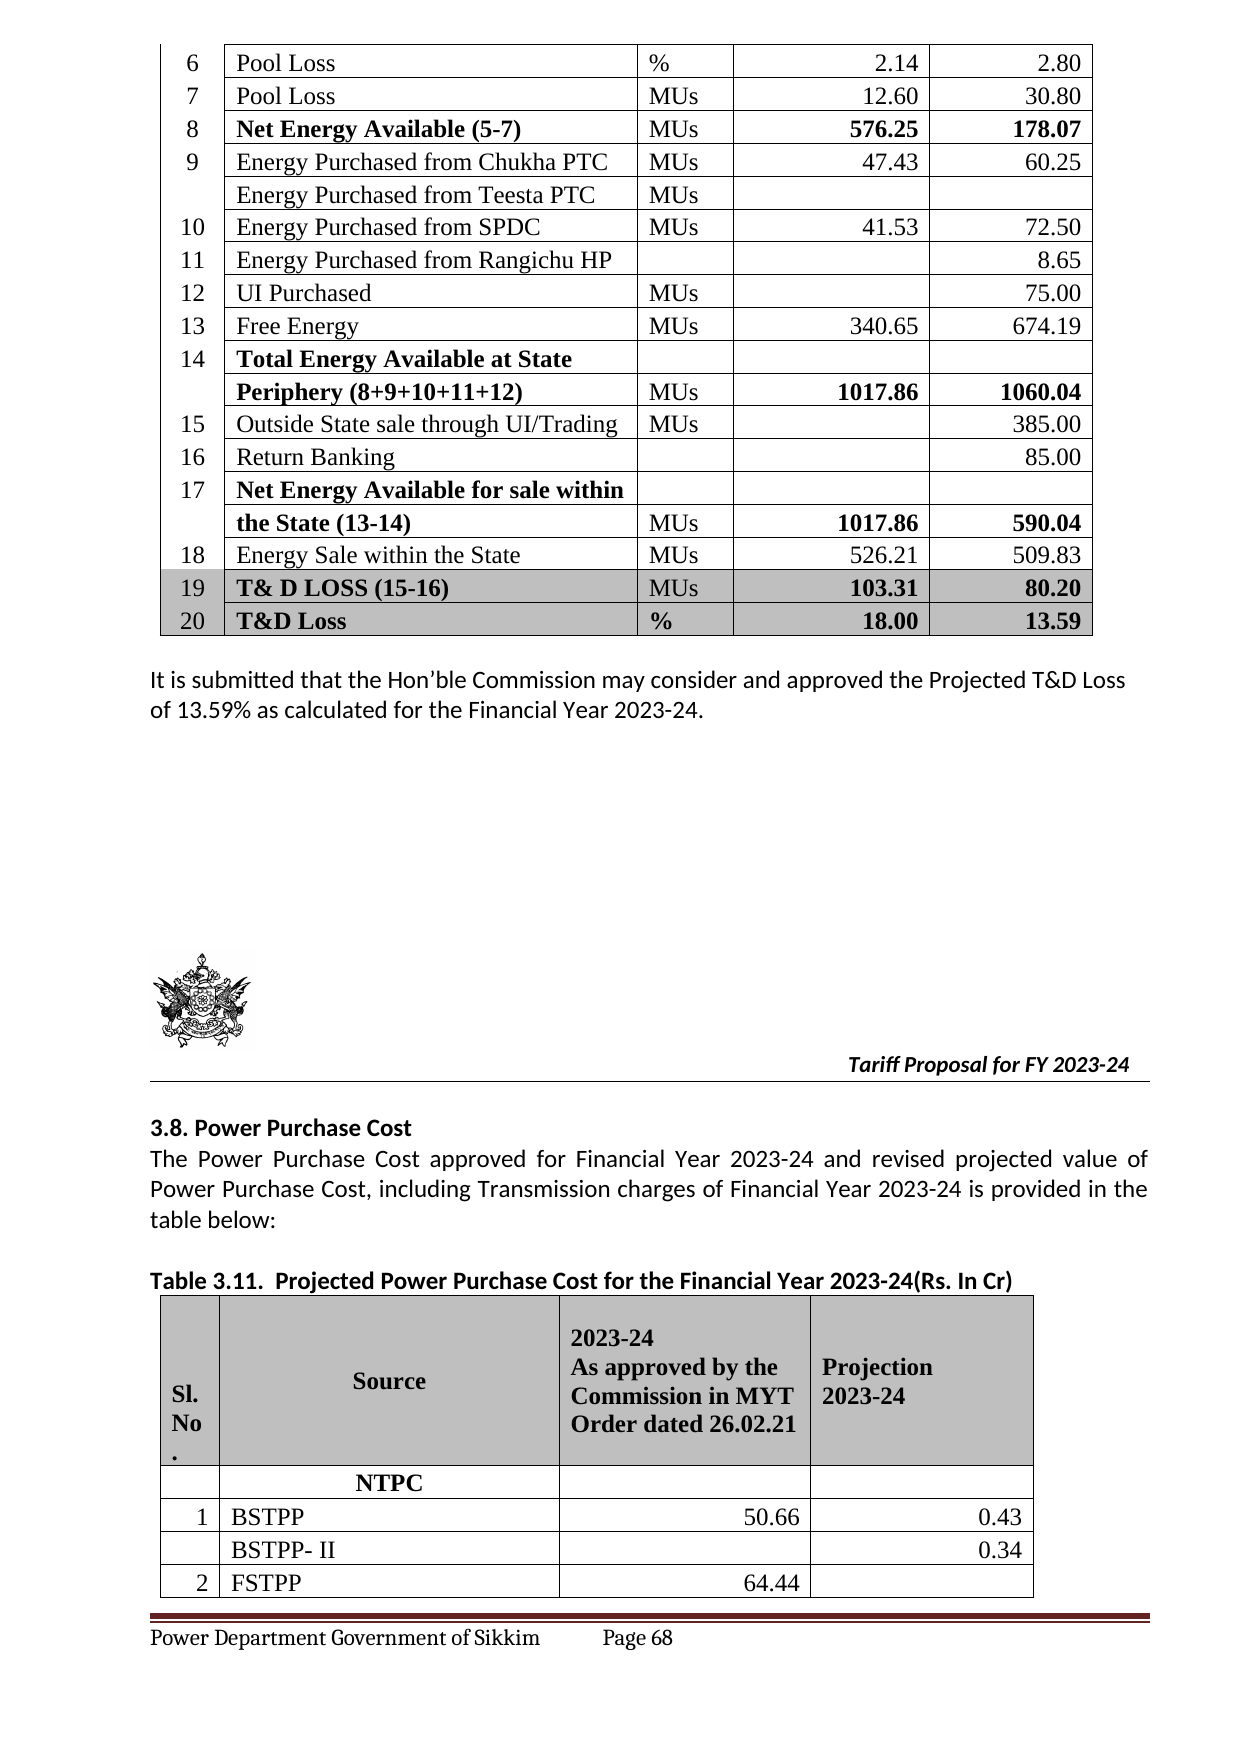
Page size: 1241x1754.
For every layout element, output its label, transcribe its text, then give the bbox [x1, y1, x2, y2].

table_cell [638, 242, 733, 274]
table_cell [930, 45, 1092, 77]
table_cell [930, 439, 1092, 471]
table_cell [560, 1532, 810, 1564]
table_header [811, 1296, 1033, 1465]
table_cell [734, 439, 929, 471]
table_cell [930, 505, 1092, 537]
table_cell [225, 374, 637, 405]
text Table 3.11. Projected Power Purchase Cost for the Financial Year 2023-24(Rs. In Cr) [150, 1265, 1150, 1295]
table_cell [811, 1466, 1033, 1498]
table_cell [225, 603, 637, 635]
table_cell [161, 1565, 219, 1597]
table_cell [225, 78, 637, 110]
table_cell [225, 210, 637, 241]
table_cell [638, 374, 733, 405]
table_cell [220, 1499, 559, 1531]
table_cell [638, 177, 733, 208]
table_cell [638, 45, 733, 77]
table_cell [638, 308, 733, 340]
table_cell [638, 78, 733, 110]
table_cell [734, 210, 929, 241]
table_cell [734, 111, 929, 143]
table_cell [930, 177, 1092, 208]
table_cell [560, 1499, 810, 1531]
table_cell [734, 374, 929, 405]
text Tariff Proposal for FY 2023-24 [150, 1051, 1150, 1081]
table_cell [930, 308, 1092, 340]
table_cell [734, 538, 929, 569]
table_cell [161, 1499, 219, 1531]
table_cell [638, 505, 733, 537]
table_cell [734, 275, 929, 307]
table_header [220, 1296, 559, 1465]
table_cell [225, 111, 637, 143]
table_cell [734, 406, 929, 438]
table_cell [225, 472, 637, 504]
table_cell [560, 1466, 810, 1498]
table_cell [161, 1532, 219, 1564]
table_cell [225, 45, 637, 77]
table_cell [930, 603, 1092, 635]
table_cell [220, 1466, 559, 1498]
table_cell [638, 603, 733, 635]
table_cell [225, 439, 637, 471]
picture [150, 949, 257, 1051]
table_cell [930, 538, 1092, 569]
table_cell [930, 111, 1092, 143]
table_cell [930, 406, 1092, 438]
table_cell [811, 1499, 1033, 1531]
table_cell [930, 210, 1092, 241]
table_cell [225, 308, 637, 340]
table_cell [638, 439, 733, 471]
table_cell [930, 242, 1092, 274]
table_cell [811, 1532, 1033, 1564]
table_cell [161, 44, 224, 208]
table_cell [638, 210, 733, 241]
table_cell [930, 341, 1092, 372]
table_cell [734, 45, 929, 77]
text The Power Purchase Cost approved for Financial Year 2023-24 and revised projected value of Power Purchase Cost, including Transmission charges of Financial Year 2023-24 is provided in the table below: [150, 1143, 1150, 1234]
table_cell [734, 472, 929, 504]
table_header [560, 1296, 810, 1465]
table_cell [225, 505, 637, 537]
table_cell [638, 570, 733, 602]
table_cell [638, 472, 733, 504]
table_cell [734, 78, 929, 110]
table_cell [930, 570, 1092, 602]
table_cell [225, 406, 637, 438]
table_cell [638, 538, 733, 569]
text 3.8. Power Purchase Cost [150, 1112, 1150, 1143]
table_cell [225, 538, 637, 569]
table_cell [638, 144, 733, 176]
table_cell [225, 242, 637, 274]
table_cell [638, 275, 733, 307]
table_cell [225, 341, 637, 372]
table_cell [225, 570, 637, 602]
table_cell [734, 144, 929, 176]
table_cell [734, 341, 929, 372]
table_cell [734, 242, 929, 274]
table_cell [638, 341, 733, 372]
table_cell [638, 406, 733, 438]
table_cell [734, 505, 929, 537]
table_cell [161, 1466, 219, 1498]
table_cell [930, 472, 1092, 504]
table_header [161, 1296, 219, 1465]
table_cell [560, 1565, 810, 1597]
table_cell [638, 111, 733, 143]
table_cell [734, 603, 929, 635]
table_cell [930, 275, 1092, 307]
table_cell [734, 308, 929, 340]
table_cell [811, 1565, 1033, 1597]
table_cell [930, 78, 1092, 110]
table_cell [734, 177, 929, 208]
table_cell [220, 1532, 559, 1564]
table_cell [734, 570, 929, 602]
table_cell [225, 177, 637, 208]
text It is submitted that the Hon’ble Commission may consider and approved the Projected T&D Loss of 13.59% as calculated for the Financial Year 2023-24. [150, 664, 1150, 725]
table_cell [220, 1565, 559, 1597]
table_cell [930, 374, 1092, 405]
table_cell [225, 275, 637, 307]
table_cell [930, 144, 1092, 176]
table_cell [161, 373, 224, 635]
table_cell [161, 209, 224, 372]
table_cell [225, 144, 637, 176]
